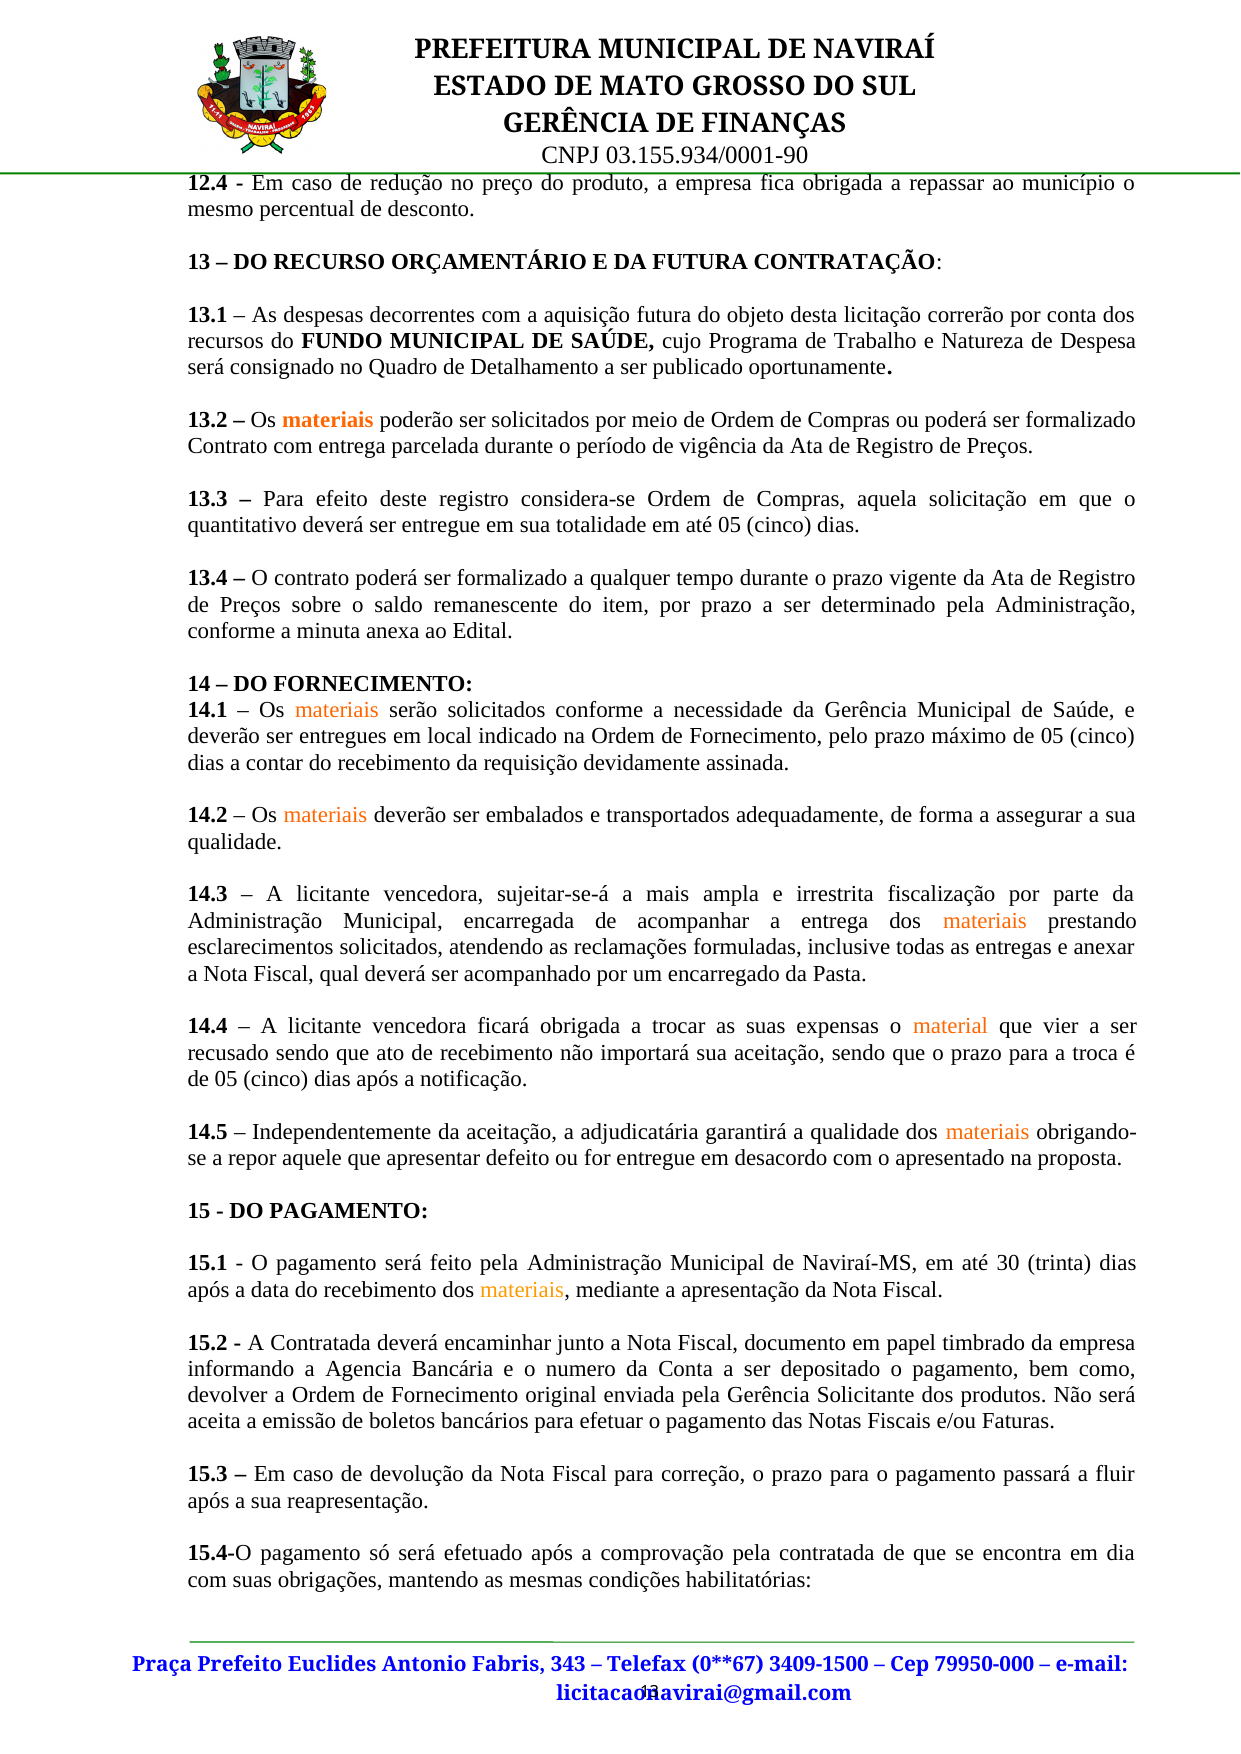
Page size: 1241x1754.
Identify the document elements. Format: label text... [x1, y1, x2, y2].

text 14.2 – Os materiais deverão ser embalados e transportados adequadamente, de forma a assegurar a sua qualidade. [187, 801, 1137, 854]
text 13 – DO RECURSO ORÇAMENTÁRIO E DA FUTURA CONTRATAÇÃO: [187, 248, 1137, 274]
text 13.2 – Os materiais poderão ser solicitados por meio de Ordem de Compras ou poderá ser formalizado Contrato com entrega parcelada durante o período de vigência da Ata de Registro de Preços. [187, 406, 1137, 459]
text 14 – DO FORNECIMENTO: [187, 670, 1137, 696]
text 13.4 – O contrato poderá ser formalizado a qualquer tempo durante o prazo vigente da Ata de Registro de Preços sobre o saldo remanescente do item, por prazo a ser determinado pela Administração, conforme a minuta anexa ao Edital. [187, 564, 1137, 643]
text 14.1 – Os materiais serão solicitados conforme a necessidade da Gerência Municipal de Saúde, e deverão ser entregues em local indicado na Ordem de Fornecimento, pelo prazo máximo de 05 (cinco) dias a contar do recebimento da requisição devidamente assinada. [187, 696, 1137, 775]
text 15.1 - O pagamento será feito pela Administração Municipal de Naviraí-MS, em até 30 (trinta) dias após a data do recebimento dos materiais, mediante a apresentação da Nota Fiscal. [187, 1249, 1137, 1302]
text 13.3 – Para efeito deste registro considera-se Ordem de Compras, aquela solicitação em que o quantitativo deverá ser entregue em sua totalidade em até 05 (cinco) dias. [187, 485, 1137, 538]
text 15.2 - A Contratada deverá encaminhar junto a Nota Fiscal, documento em papel timbrado da empresa informando a Agencia Bancária e o numero da Conta a ser depositado o pagamento, bem como, devolver a Ordem de Fornecimento original enviada pela Gerência Solicitante dos produtos. Não será aceita a emissão de boletos bancários para efetuar o pagamento das Notas Fiscais e/ou Faturas. [187, 1328, 1137, 1434]
text 13.1 – As despesas decorrentes com a aquisição futura do objeto desta licitação correrão por conta dos recursos do FUNDO MUNICIPAL DE SAÚDE, cujo Programa de Trabalho e Natureza de Despesa será consignado no Quadro de Detalhamento a ser publicado oportunamente. [187, 301, 1137, 380]
text 15 - DO PAGAMENTO: [187, 1197, 1137, 1223]
text 14.5 – Independentemente da aceitação, a adjudicatária garantirá a qualidade dos materiais obrigando-se a repor aquele que apresentar defeito ou for entregue em desacordo com o apresentado na proposta. [187, 1118, 1137, 1170]
text 14.3 – A licitante vencedora, sujeitar-se-á a mais ampla e irrestrita fiscalização por parte da Administração Municipal, encarregada de acompanhar a entrega dos materiais prestando esclarecimentos solicitados, atendendo as reclamações formuladas, inclusive todas as entregas e anexar a Nota Fiscal, qual deverá ser acompanhado por um encarregado da Pasta. [187, 881, 1137, 986]
text 12.4 - Em caso de redução no preço do produto, a empresa fica obrigada a repassar ao município o mesmo percentual de desconto. [187, 169, 1137, 222]
text 14.4 – A licitante vencedora ficará obrigada a trocar as suas expensas o material que vier a ser recusado sendo que ato de recebimento não importará sua aceitação, sendo que o prazo para a troca é de 05 (cinco) dias após a notificação. [187, 1012, 1137, 1091]
text 15.3 – Em caso de devolução da Nota Fiscal para correção, o prazo para o pagamento passará a fluir após a sua reapresentação. [187, 1460, 1137, 1513]
picture [197, 36, 327, 154]
text 15.4-O pagamento só será efetuado após a comprovação pela contratada de que se encontra em dia com suas obrigações, mantendo as mesmas condições habilitatórias: [187, 1539, 1137, 1592]
